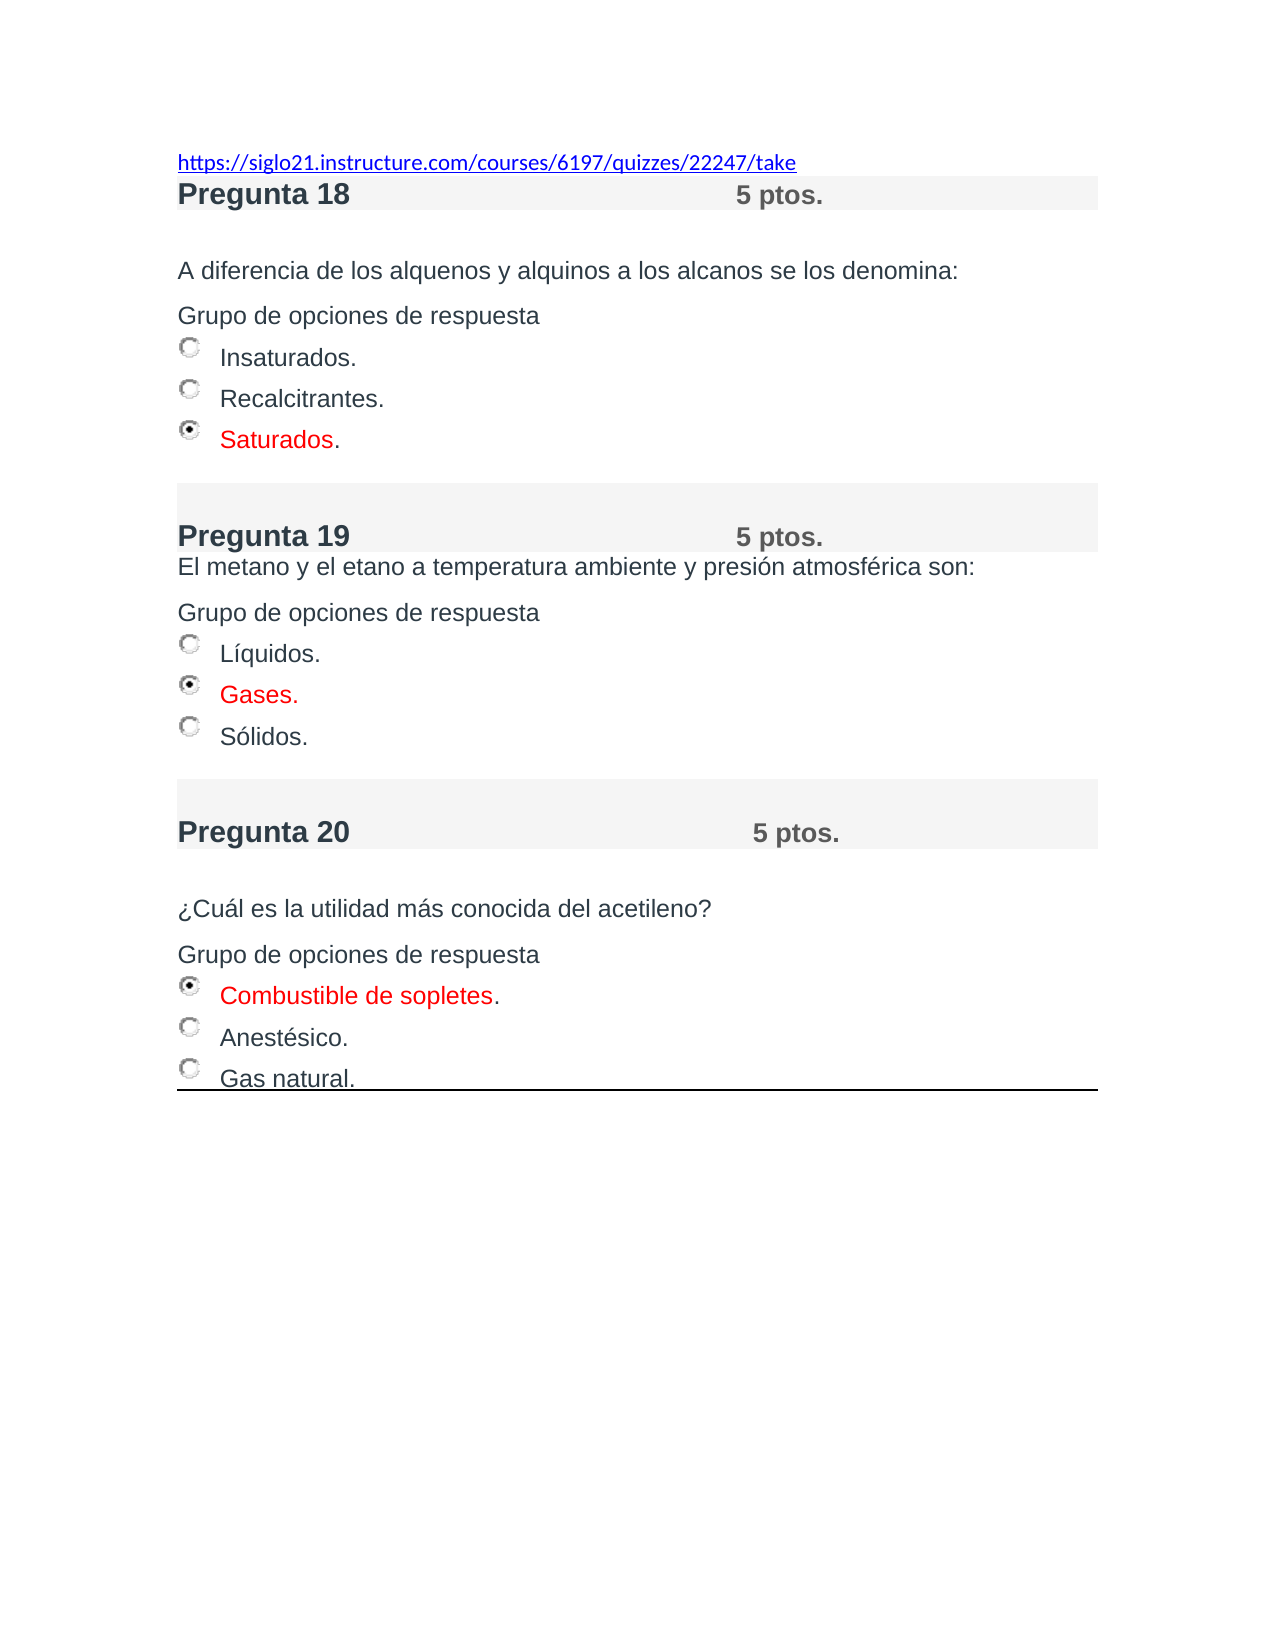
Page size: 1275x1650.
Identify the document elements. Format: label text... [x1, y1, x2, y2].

text A diferencia de los alquenos y alquinos a los alcanos se los denomina: [177, 256, 1098, 284]
text Anestésico. [177, 1010, 1098, 1051]
text Saturados. [177, 413, 1098, 454]
text ¿Cuál es la utilidad más conocida del acetileno? [177, 894, 1098, 923]
text Pregunta 19 5 ptos. [177, 518, 1098, 552]
text Insaturados. [177, 330, 1098, 371]
text Pregunta 20 5 ptos. [177, 814, 1098, 849]
text Gases. [177, 668, 1098, 709]
text Grupo de opciones de respuesta [177, 940, 1098, 968]
text Grupo de opciones de respuesta [177, 301, 1098, 330]
text https://siglo21.instructure.com/courses/6197/quizzes/22247/take [177, 148, 1098, 176]
text Grupo de opciones de respuesta [177, 598, 1098, 627]
text Pregunta 18 5 ptos. [177, 176, 1098, 210]
text Sólidos. [177, 709, 1098, 751]
text El metano y el etano a temperatura ambiente y presión atmosférica son: [177, 552, 1098, 581]
text Recalcitrantes. [177, 371, 1098, 413]
text Gas natural. [177, 1051, 1098, 1089]
text Líquidos. [177, 627, 1098, 668]
text Combustible de sopletes. [177, 968, 1098, 1010]
